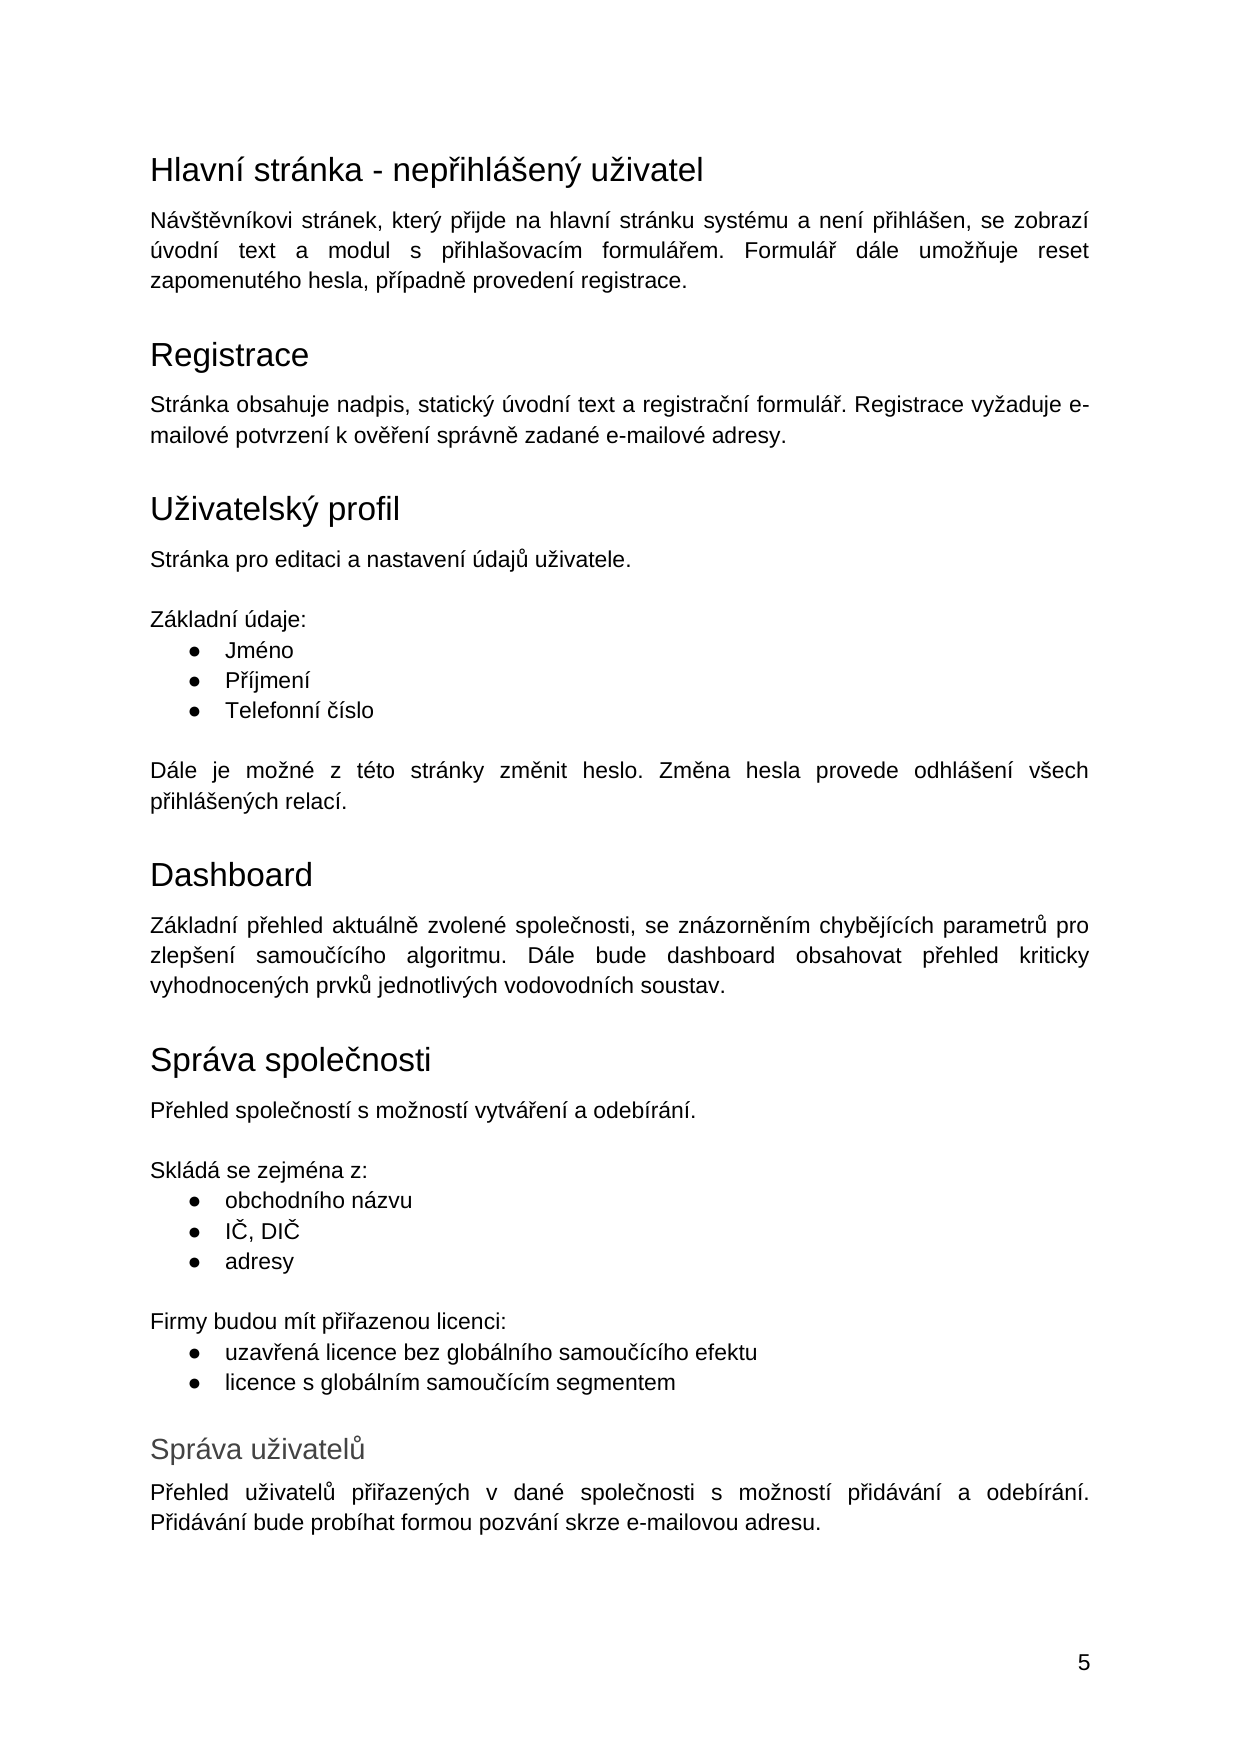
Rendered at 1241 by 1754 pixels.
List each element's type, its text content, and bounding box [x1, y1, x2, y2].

subtitle Správa uživatelů [150, 1432, 1090, 1466]
list IČ, DIČ [187, 1218, 1090, 1244]
text Firmy budou mít přiřazenou licenci: [150, 1308, 1090, 1335]
text Návštěvníkovi stránek, který přijde na hlavní stránku systému a není přihlášen, se zobrazí úvodní text a modul s přihlašovacím formulářem. Formulář dále umožňuje reset zapomenutého hesla, případně provedení registrace. [150, 207, 1090, 293]
text Stránka obsahuje nadpis, statický úvodní text a registrační formulář. Registrace vyžaduje e-mailové potvrzení k ověření správně zadané e-mailové adresy. [150, 391, 1090, 448]
text Stránka pro editaci a nastavení údajů uživatele. [150, 546, 1090, 572]
subtitle Dashboard [150, 855, 1090, 894]
text Základní údaje: [150, 606, 1090, 633]
list uzavřená licence bez globálního samoučícího efektu [187, 1338, 1090, 1365]
list obchodního názvu [187, 1187, 1090, 1214]
list licence s globálním samoučícím segmentem [187, 1369, 1090, 1395]
subtitle Správa společnosti [150, 1040, 1090, 1079]
list Telefonní číslo [187, 697, 1090, 723]
text Základní přehled aktuálně zvolené společnosti, se znázorněním chybějících parametrů pro zlepšení samoučícího algoritmu. Dále bude dashboard obsahovat přehled kriticky vyhodnocených prvků jednotlivých vodovodních soustav. [150, 912, 1090, 999]
text Přehled uživatelů přiřazených v dané společnosti s možností přidávání a odebírání. Přidávání bude probíhat formou pozvání skrze e-mailovou adresu. [150, 1479, 1090, 1536]
text Dále je možné z této stránky změnit heslo. Změna hesla provede odhlášení všech přihlášených relací. [150, 757, 1090, 814]
text Skládá se zejména z: [150, 1157, 1090, 1184]
subtitle Hlavní stránka - nepřihlášený uživatel [150, 150, 1090, 188]
subtitle Uživatelský profil [150, 489, 1090, 528]
text Přehled společností s možností vytváření a odebírání. [150, 1097, 1090, 1123]
subtitle Registrace [150, 335, 1090, 373]
list adresy [187, 1248, 1090, 1274]
list Příjmení [187, 667, 1090, 693]
list Jméno [187, 637, 1090, 663]
